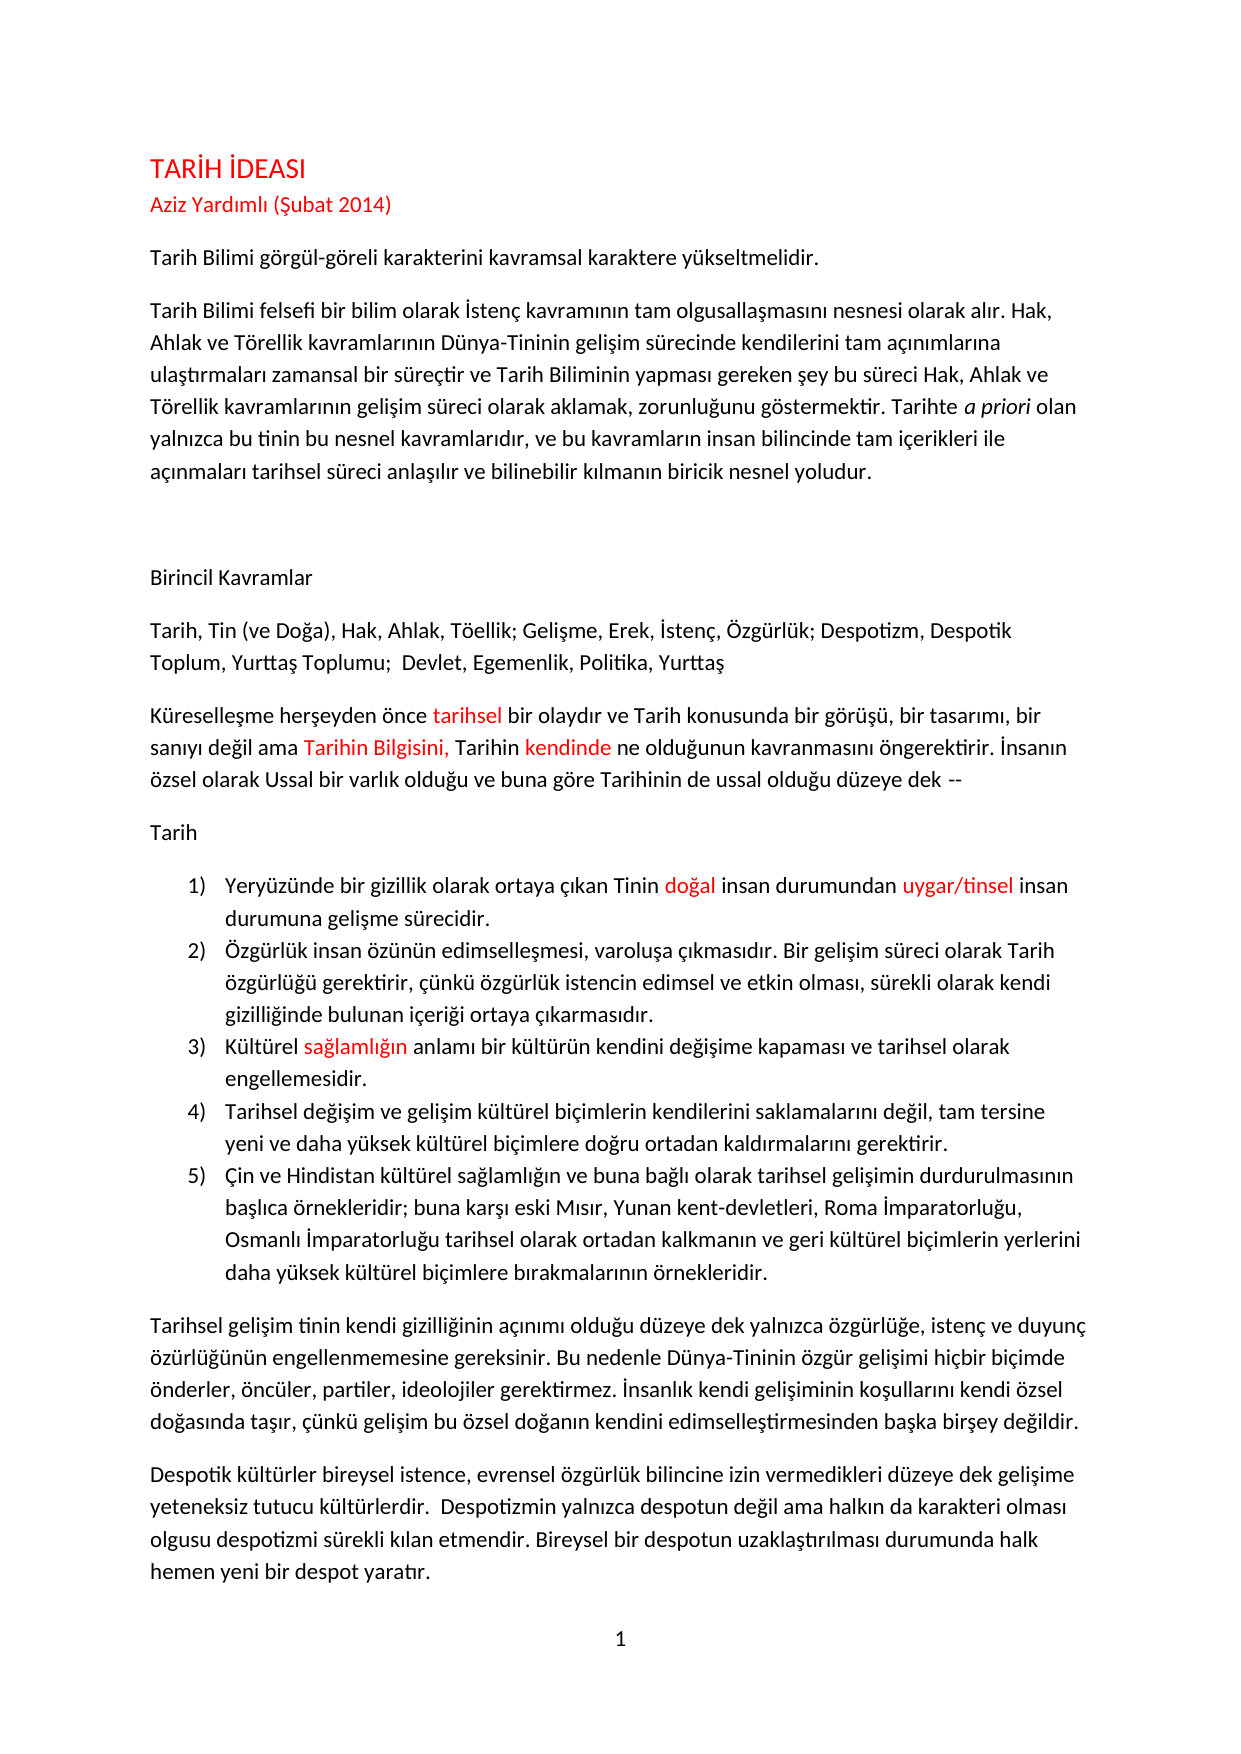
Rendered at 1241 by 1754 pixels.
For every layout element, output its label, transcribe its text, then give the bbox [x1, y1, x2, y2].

list Yeryüzünde bir gizillik olarak ortaya çıkan Tinin doğal insan durumundan uygar/tinsel insan durumuna gelişme sürecidir. [187, 871, 1090, 932]
text Tarih, Tin (ve Doğa), Hak, Ahlak, Töellik; Gelişme, Erek, İstenç, Özgürlük; Despotizm, Despotik Toplum, Yurttaş Toplumu; Devlet, Egemenlik, Politika, Yurttaş [150, 616, 1090, 676]
text Birincil Kavramlar [150, 563, 1090, 591]
text Despotik kültürler bireysel istence, evrensel özgürlük bilincine izin vermedikleri düzeye dek gelişime yeteneksiz tutucu kültürlerdir. Despotizmin yalnızca despotun değil ama halkın da karakteri olması olgusu despotizmi sürekli kılan etmendir. Bireysel bir despotun uzaklaştırılması durumunda halk hemen yeni bir despot yaratır. [150, 1460, 1090, 1585]
text Küreselleşme herşeyden önce tarihsel bir olaydır ve Tarih konusunda bir görüşü, bir tasarımı, bir sanıyı değil ama Tarihin Bilgisini, Tarihin kendinde ne olduğunun kavranmasını öngerektirir. İnsanın özsel olarak Ussal bir varlık olduğu ve buna göre Tarihinin de ussal olduğu düzeye dek -- [150, 701, 1090, 793]
list Kültürel sağlamlığın anlamı bir kültürün kendini değişime kapaması ve tarihsel olarak engellemesidir. [187, 1032, 1090, 1093]
list Tarihsel değişim ve gelişim kültürel biçimlerin kendilerini saklamalarını değil, tam tersine yeni ve daha yüksek kültürel biçimlere doğru ortadan kaldırmalarını gerektirir. [187, 1097, 1090, 1157]
text Tarihsel gelişim tinin kendi gizilliğinin açınımı olduğu düzeye dek yalnızca özgürlüğe, istenç ve duyunç özürlüğünün engellenmemesine gereksinir. Bu nedenle Dünya-Tininin özgür gelişimi hiçbir biçimde önderler, öncüler, partiler, ideolojiler gerektirmez. İnsanlık kendi gelişiminin koşullarını kendi özsel doğasında taşır, çünkü gelişim bu özsel doğanın kendini edimselleştirmesinden başka birşey değildir. [150, 1311, 1090, 1435]
list Çin ve Hindistan kültürel sağlamlığın ve buna bağlı olarak tarihsel gelişimin durdurulmasının başlıca örnekleridir; buna karşı eski Mısır, Yunan kent-devletleri, Roma İmparatorluğu, Osmanlı İmparatorluğu tarihsel olarak ortadan kalkmanın ve geri kültürel biçimlerin yerlerini daha yüksek kültürel biçimlere bırakmalarının örnekleridir. [187, 1161, 1090, 1286]
text Tarih [150, 818, 1090, 846]
text Tarih Bilimi görgül-göreli karakterini kavramsal karaktere yükseltmelidir. [150, 243, 1090, 271]
text Tarih Bilimi felsefi bir bilim olarak İstenç kavramının tam olgusallaşmasını nesnesi olarak alır. Hak, Ahlak ve Törellik kavramlarının Dünya-Tininin gelişim sürecinde kendilerini tam açınımlarına ulaştırmaları zamansal bir süreçtir ve Tarih Biliminin yapması gereken şey bu süreci Hak, Ahlak ve Törellik kavramlarının gelişim süreci olarak aklamak, zorunluğunu göstermektir. Tarihte a priori olan yalnızca bu tinin bu nesnel kavramlarıdır, ve bu kavramların insan bilincinde tam içerikleri ile açınmaları tarihsel süreci anlaşılır ve bilinebilir kılmanın biricik nesnel yoludur. [150, 296, 1090, 485]
text TARİH İDEASI Aziz Yardımlı (Şubat 2014) [150, 150, 1090, 218]
list Özgürlük insan özünün edimselleşmesi, varoluşa çıkmasıdır. Bir gelişim süreci olarak Tarih özgürlüğü gerektirir, çünkü özgürlük istencin edimsel ve etkin olması, sürekli olarak kendi gizilliğinde bulunan içeriği ortaya çıkarmasıdır. [187, 936, 1090, 1028]
